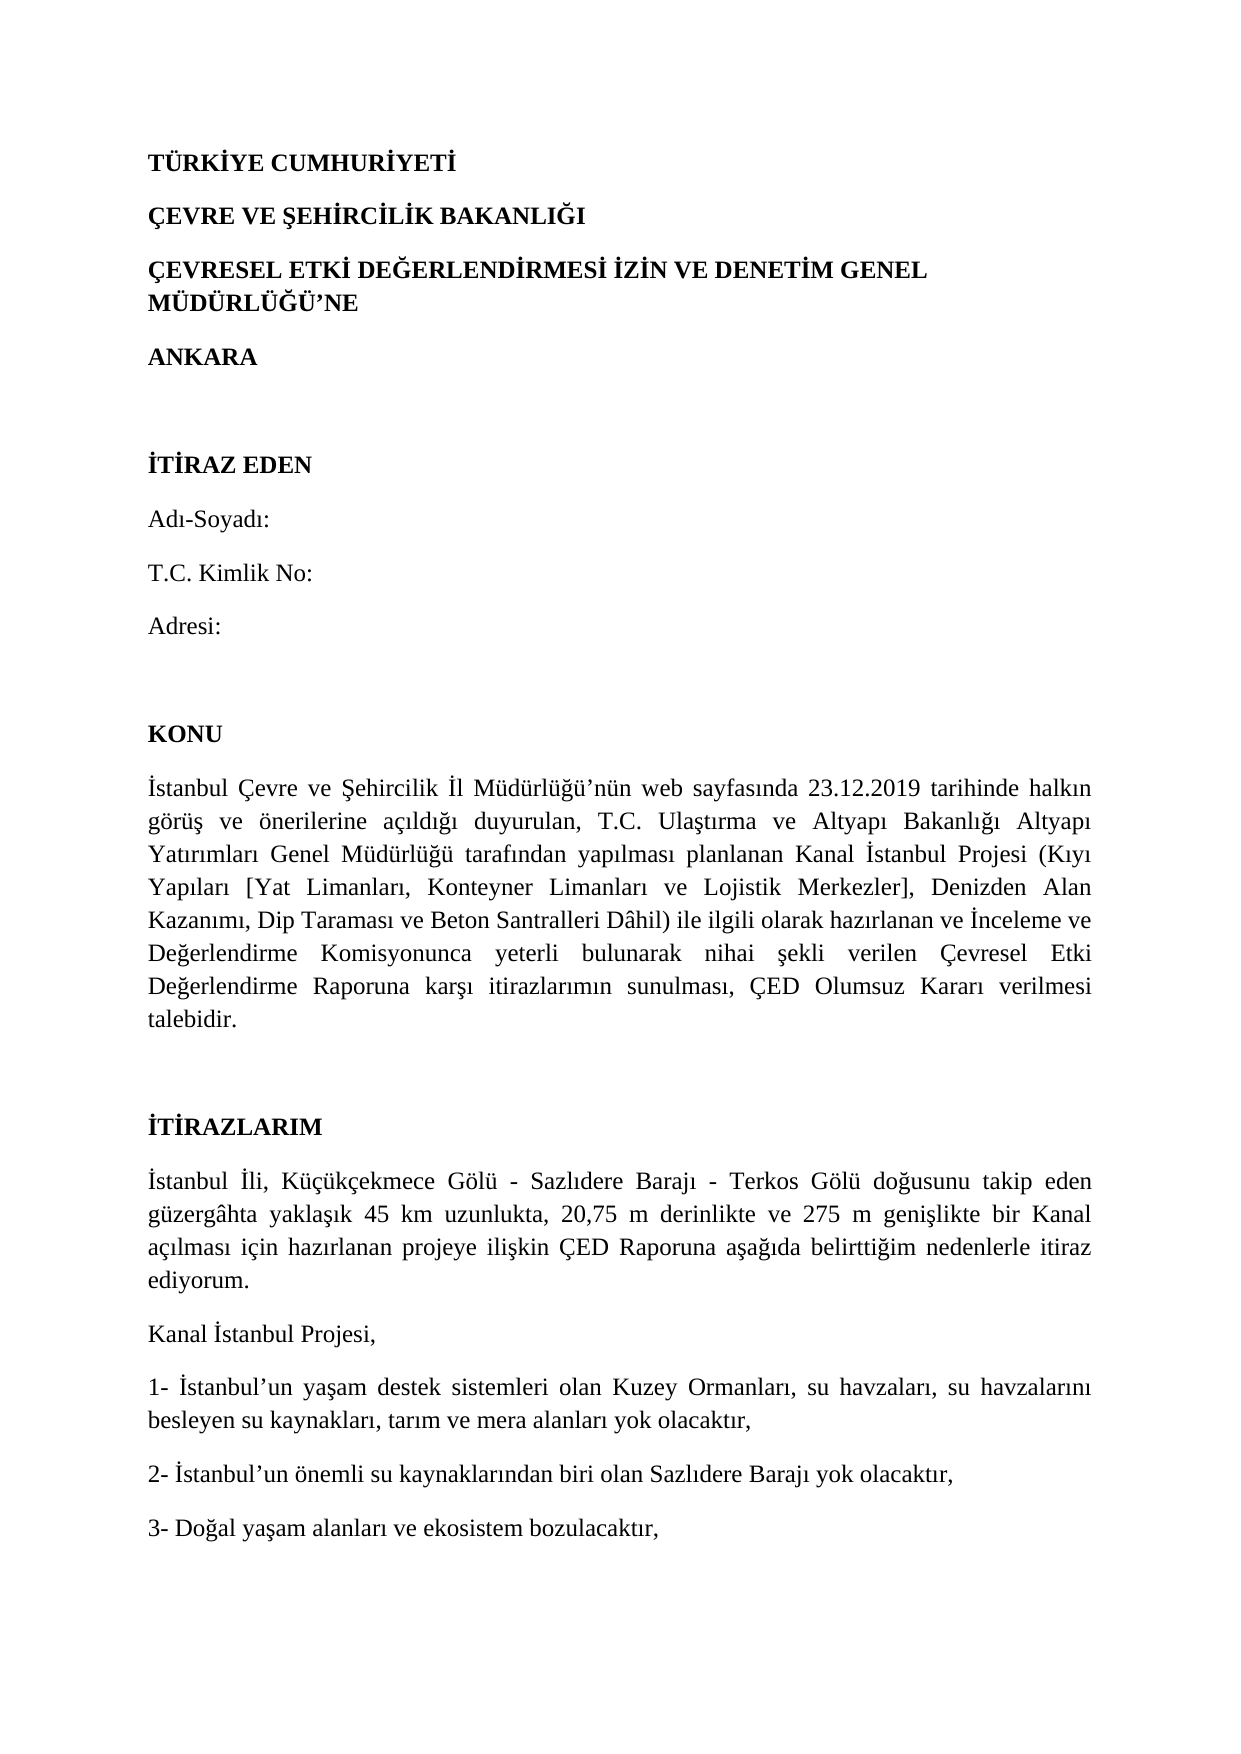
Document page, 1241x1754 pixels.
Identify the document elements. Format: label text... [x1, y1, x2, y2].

text TÜRKİYE CUMHURİYETİ [148, 148, 1093, 176]
text Adı-Soyadı: [148, 504, 1093, 532]
text 2- İstanbul’un önemli su kaynaklarından biri olan Sazlıdere Barajı yok olacaktır, [148, 1459, 1093, 1488]
text İTİRAZLARIM [148, 1112, 1093, 1141]
text KONU [148, 719, 1093, 748]
text ÇEVRESEL ETKİ DEĞERLENDİRMESİ İZİN VE DENETİM GENEL MÜDÜRLÜĞÜ’NE [148, 255, 1093, 317]
text Adresi: [148, 611, 1093, 640]
text T.C. Kimlik No: [148, 558, 1093, 586]
text ÇEVRE VE ŞEHİRCİLİK BAKANLIĞI [148, 201, 1093, 230]
text İstanbul Çevre ve Şehircilik İl Müdürlüğü’nün web sayfasında 23.12.2019 tarihinde halkın görüş ve önerilerine açıldığı duyurulan, T.C. Ulaştırma ve Altyapı Bakanlığı Altyapı Yatırımları Genel Müdürlüğü tarafından yapılması planlanan Kanal İstanbul Projesi (Kıyı Yapıları [Yat Limanları, Konteyner Limanları ve Lojistik Merkezler], Denizden Alan Kazanımı, Dip Taraması ve Beton Santralleri Dâhil) ile ilgili olarak hazırlanan ve İnceleme ve Değerlendirme Komisyonunca yeterli bulunarak nihai şekli verilen Çevresel Etki Değerlendirme Raporuna karşı itirazlarımın sunulması, ÇED Olumsuz Kararı verilmesi talebidir. [148, 773, 1093, 1033]
text 1- İstanbul’un yaşam destek sistemleri olan Kuzey Ormanları, su havzaları, su havzalarını besleyen su kaynakları, tarım ve mera alanları yok olacaktır, [148, 1372, 1093, 1434]
text İstanbul İli, Küçükçekmece Gölü - Sazlıdere Barajı - Terkos Gölü doğusunu takip eden güzergâhta yaklaşık 45 km uzunlukta, 20,75 m derinlikte ve 275 m genişlikte bir Kanal açılması için hazırlanan projeye ilişkin ÇED Raporuna aşağıda belirttiğim nedenlerle itiraz ediyorum. [148, 1166, 1093, 1293]
text ANKARA [148, 342, 1093, 371]
text İTİRAZ EDEN [148, 450, 1093, 479]
text 3- Doğal yaşam alanları ve ekosistem bozulacaktır, [148, 1513, 1093, 1542]
text Kanal İstanbul Projesi, [148, 1319, 1093, 1347]
